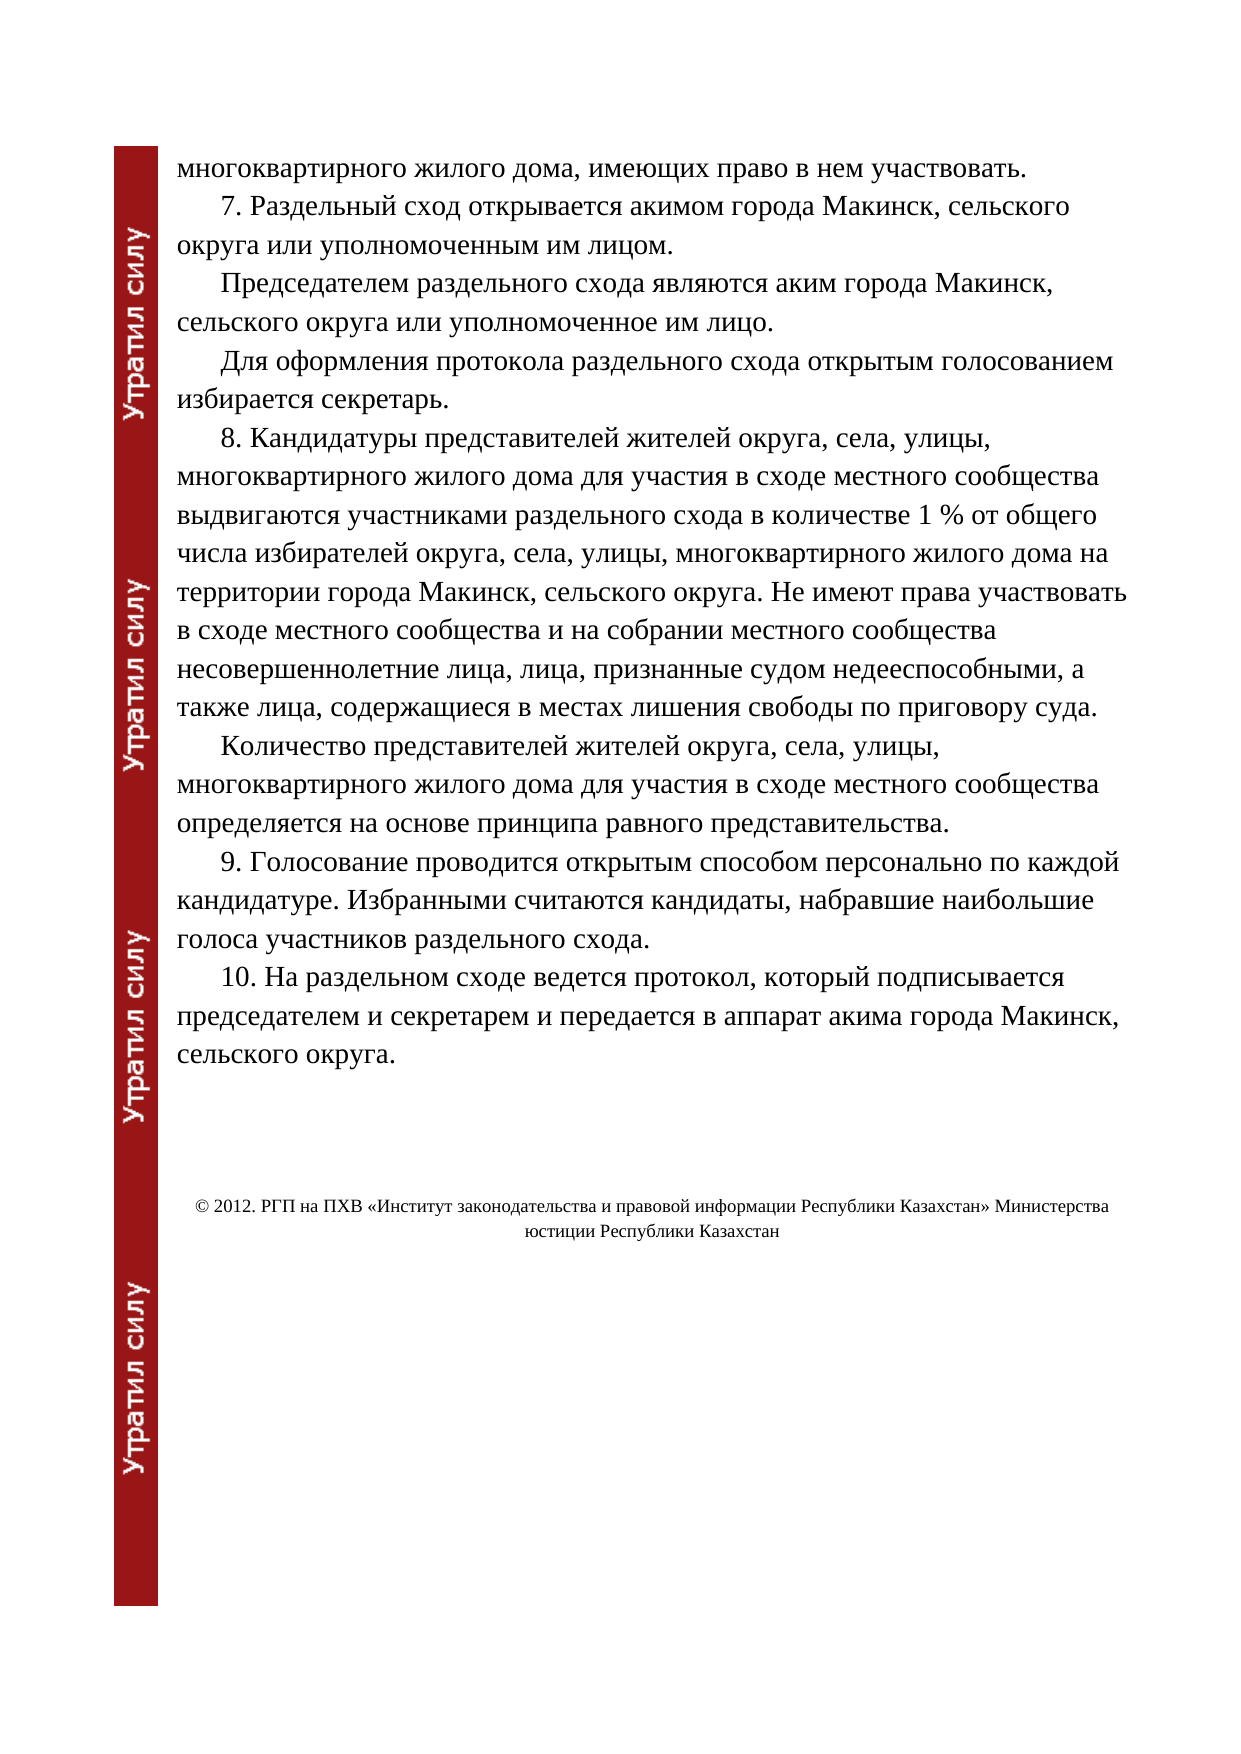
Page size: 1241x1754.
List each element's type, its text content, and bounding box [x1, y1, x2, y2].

picture [114, 146, 158, 150]
picture [114, 1241, 158, 1606]
picture [114, 1100, 158, 1195]
text © 2012. РГП на ПХВ «Институт законодательства и правовой информации Республики Казахстан» Министерства юстиции Республики Казахстан [112, 1195, 1128, 1241]
